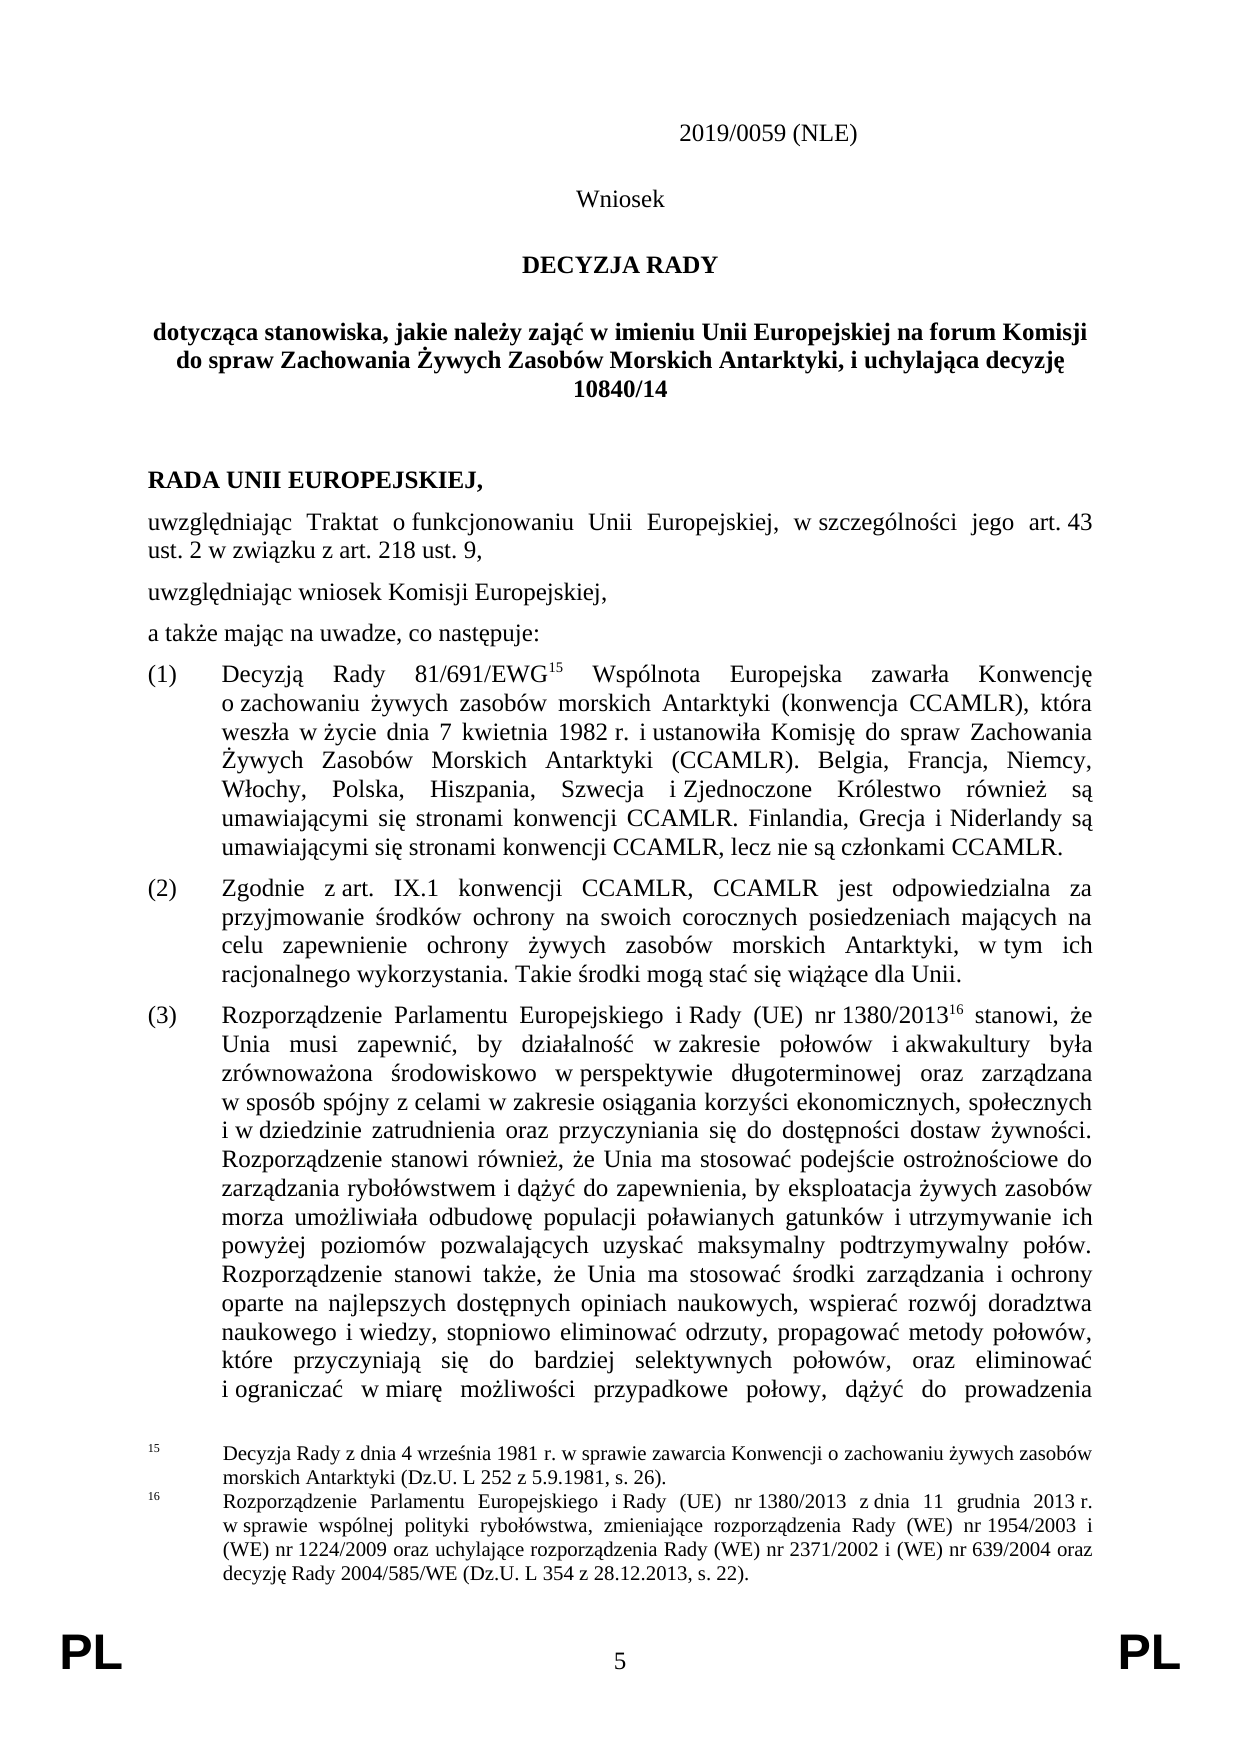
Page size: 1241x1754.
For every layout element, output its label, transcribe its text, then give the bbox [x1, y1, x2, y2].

text Wniosek [148, 184, 1093, 213]
text dotycząca stanowiska, jakie należy zająć w imieniu Unii Europejskiej na forum Komisji do spraw Zachowania Żywych Zasobów Morskich Antarktyki, i uchylająca decyzję 10840/14 [148, 317, 1093, 403]
text (2) Zgodnie z art. IX.1 konwencji CCAMLR, CCAMLR jest odpowiedzialna za przyjmowanie środków ochrony na swoich corocznych posiedzeniach mających na celu zapewnienie ochrony żywych zasobów morskich Antarktyki, w tym ich racjonalnego wykorzystania. Takie środki mogą stać się wiążące dla Unii. [148, 873, 1093, 988]
text a także mając na uwadze, co następuje: [148, 618, 1093, 647]
text uwzględniając Traktat o funkcjonowaniu Unii Europejskiej, w szczególności jego art. 43 ust. 2 w związku z art. 218 ust. 9, [148, 507, 1093, 564]
text 2019/0059 (NLE) [679, 118, 1093, 147]
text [148, 1001, 1093, 1403]
text RADA UNII EUROPEJSKIEJ, [148, 466, 1093, 494]
text DECYZJA RADY [148, 251, 1093, 279]
text (1) Decyzją Rady 81/691/EWG Wspólnota Europejska zawarła Konwencję o zachowaniu żywych zasobów morskich Antarktyki (konwencja CCAMLR), która weszła w życie dnia 7 kwietnia 1982 r. i ustanowiła Komisję do spraw Zachowania Żywych Zasobów Morskich Antarktyki (CCAMLR). Belgia, Francja, Niemcy, Włochy, Polska, Hiszpania, Szwecja i Zjednoczone Królestwo również są umawiającymi się stronami konwencji CCAMLR. Finlandia, Grecja i Niderlandy są umawiającymi się stronami konwencji CCAMLR, lecz nie są członkami CCAMLR. [148, 659, 1093, 861]
text uwzględniając wniosek Komisji Europejskiej, [148, 577, 1093, 606]
